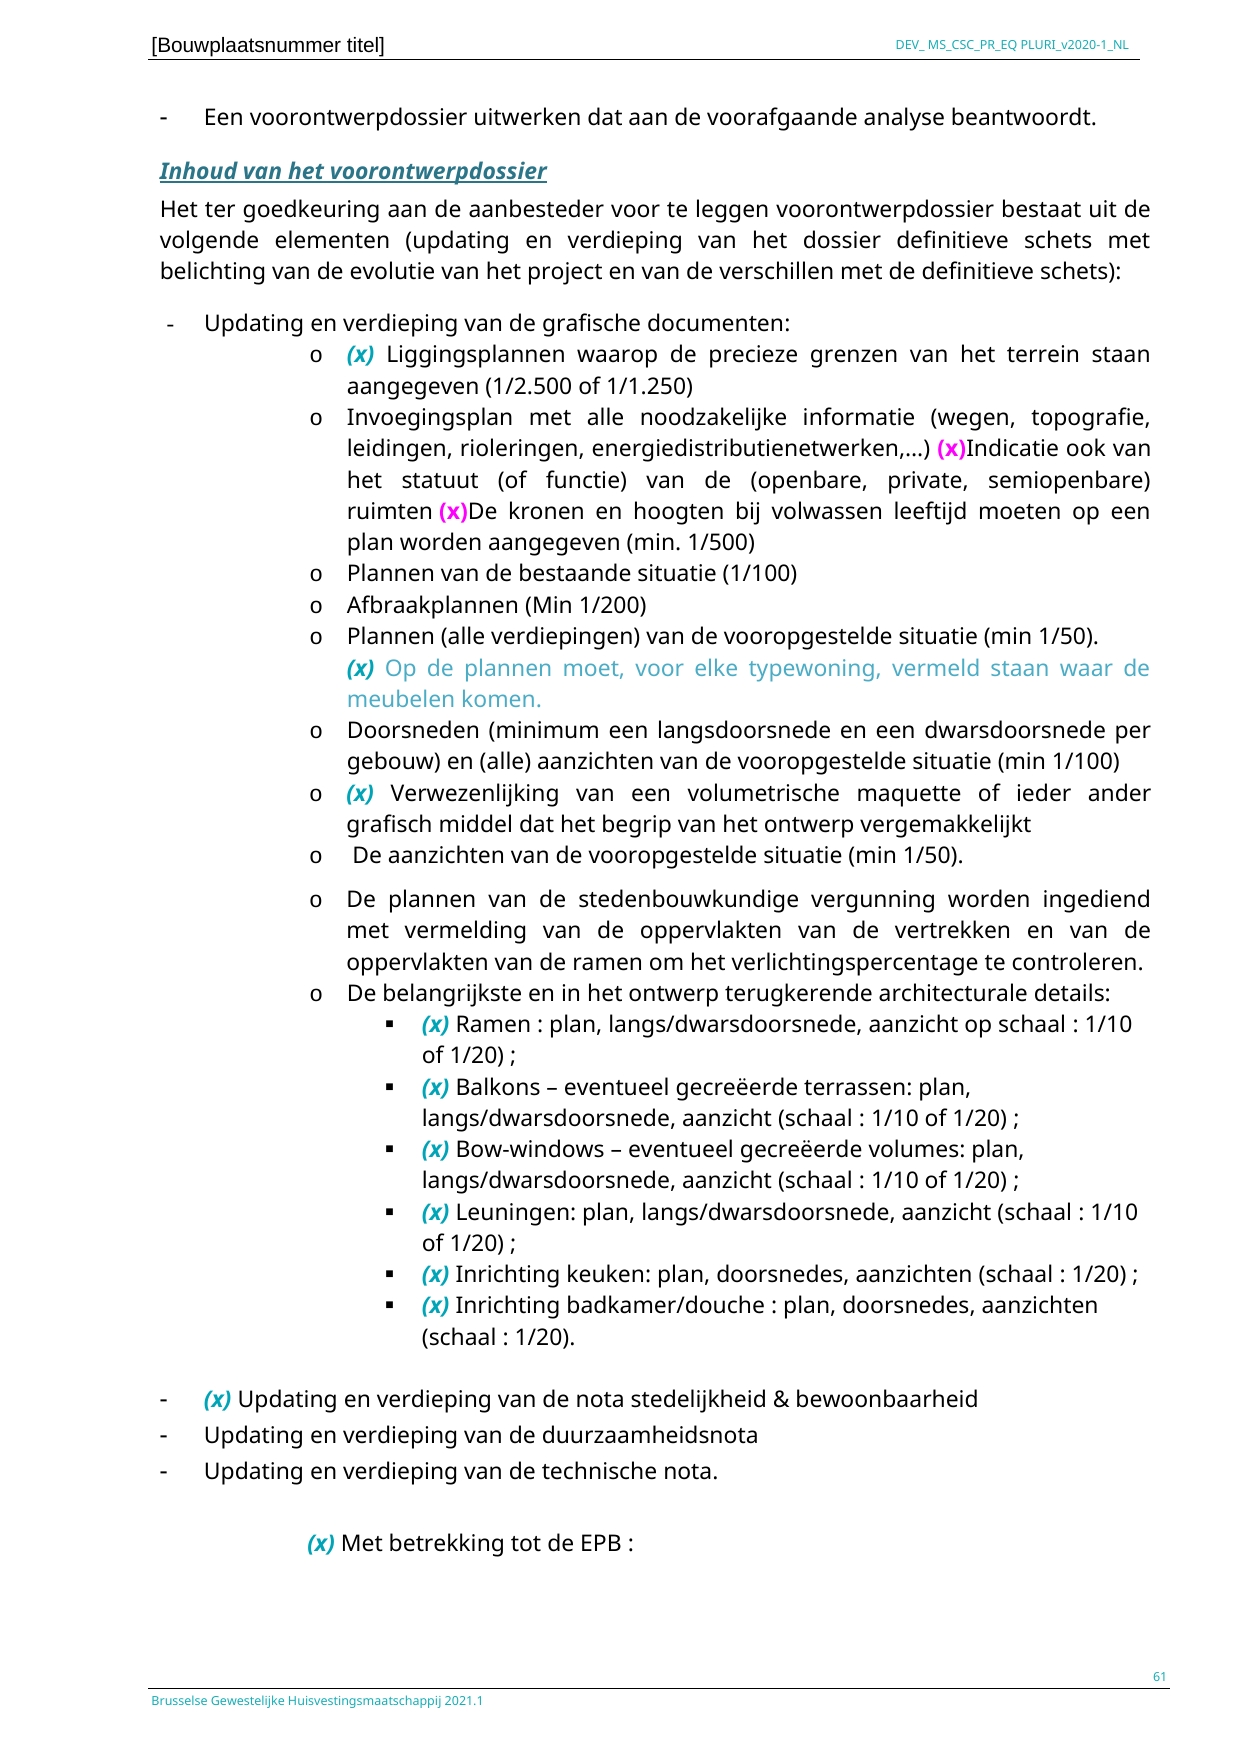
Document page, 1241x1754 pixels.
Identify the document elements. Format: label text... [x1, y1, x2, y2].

list Updating en verdieping van de duurzaamheidsnota [159, 1419, 1152, 1450]
list Updating en verdieping van de technische nota. [159, 1455, 1152, 1486]
list (x) Op de plannen moet, voor elke typewoning, vermeld staan waar de meubelen komen. [347, 651, 1152, 714]
list Plannen van de bestaande situatie (1/100) [309, 557, 1152, 589]
list Invoegingsplan met alle noodzakelijke informatie (wegen, topografie, leidingen, rioleringen, energiedistributienetwerken,…) (x)Indicatie ook van het statuut (of functie) van de (openbare, private, semiopenbare) ruimten (x)De kronen en hoogten bij volwassen leeftijd moeten op een plan worden aangegeven (min. 1/500) [309, 401, 1152, 557]
subtitle Inhoud van het voorontwerpdossier [159, 155, 1152, 186]
list (x) Updating en verdieping van de nota stedelijkheid & bewoonbaarheid [159, 1383, 1152, 1414]
list Afbraakplannen (Min 1/200) [309, 589, 1152, 620]
list De plannen van de stedenbouwkundige vergunning worden ingediend met vermelding van de oppervlakten van de vertrekken en van de oppervlakten van de ramen om het verlichtingspercentage te controleren. [309, 883, 1152, 977]
list (x) Met betrekking tot de EPB : [204, 1527, 1152, 1558]
list De belangrijkste en in het ontwerp terugkerende architecturale details: [309, 977, 1152, 1008]
text Het ter goedkeuring aan de aanbesteder voor te leggen voorontwerpdossier bestaat uit de volgende elementen (updating en verdieping van het dossier definitieve schets met belichting van de evolutie van het project en van de verschillen met de definitieve schets): [159, 193, 1152, 286]
list Een voorontwerpdossier uitwerken dat aan de voorafgaande analyse beantwoordt. [159, 100, 1152, 132]
list Updating en verdieping van de grafische documenten: [166, 307, 1152, 338]
list (x) Liggingsplannen waarop de precieze grenzen van het terrein staan aangegeven (1/2.500 of 1/1.250) [309, 338, 1152, 401]
list (x) Bow-windows – eventueel gecreëerde volumes: plan, langs/dwarsdoorsnede, aanzicht (schaal : 1/10 of 1/20) ; [384, 1133, 1152, 1196]
list Plannen (alle verdiepingen) van de vooropgestelde situatie (min 1/50). [309, 620, 1152, 651]
list (x) Verwezenlijking van een volumetrische maquette of ieder ander grafisch middel dat het begrip van het ontwerp vergemakkelijkt [309, 777, 1152, 839]
list (x) Ramen : plan, langs/dwarsdoorsnede, aanzicht op schaal : 1/10 of 1/20) ; [384, 1008, 1152, 1071]
list (x) Balkons – eventueel gecreëerde terrassen: plan, langs/dwarsdoorsnede, aanzicht (schaal : 1/10 of 1/20) ; [384, 1071, 1152, 1133]
list De aanzichten van de vooropgestelde situatie (min 1/50). [309, 839, 1152, 871]
list (x) Inrichting badkamer/douche : plan, doorsnedes, aanzichten (schaal : 1/20). [384, 1289, 1152, 1352]
list Doorsneden (minimum een langsdoorsnede en een dwarsdoorsnede per gebouw) en (alle) aanzichten van de vooropgestelde situatie (min 1/100) [309, 714, 1152, 777]
list (x) Leuningen: plan, langs/dwarsdoorsnede, aanzicht (schaal : 1/10 of 1/20) ; [384, 1196, 1152, 1258]
list (x) Inrichting keuken: plan, doorsnedes, aanzichten (schaal : 1/20) ; [384, 1258, 1152, 1289]
